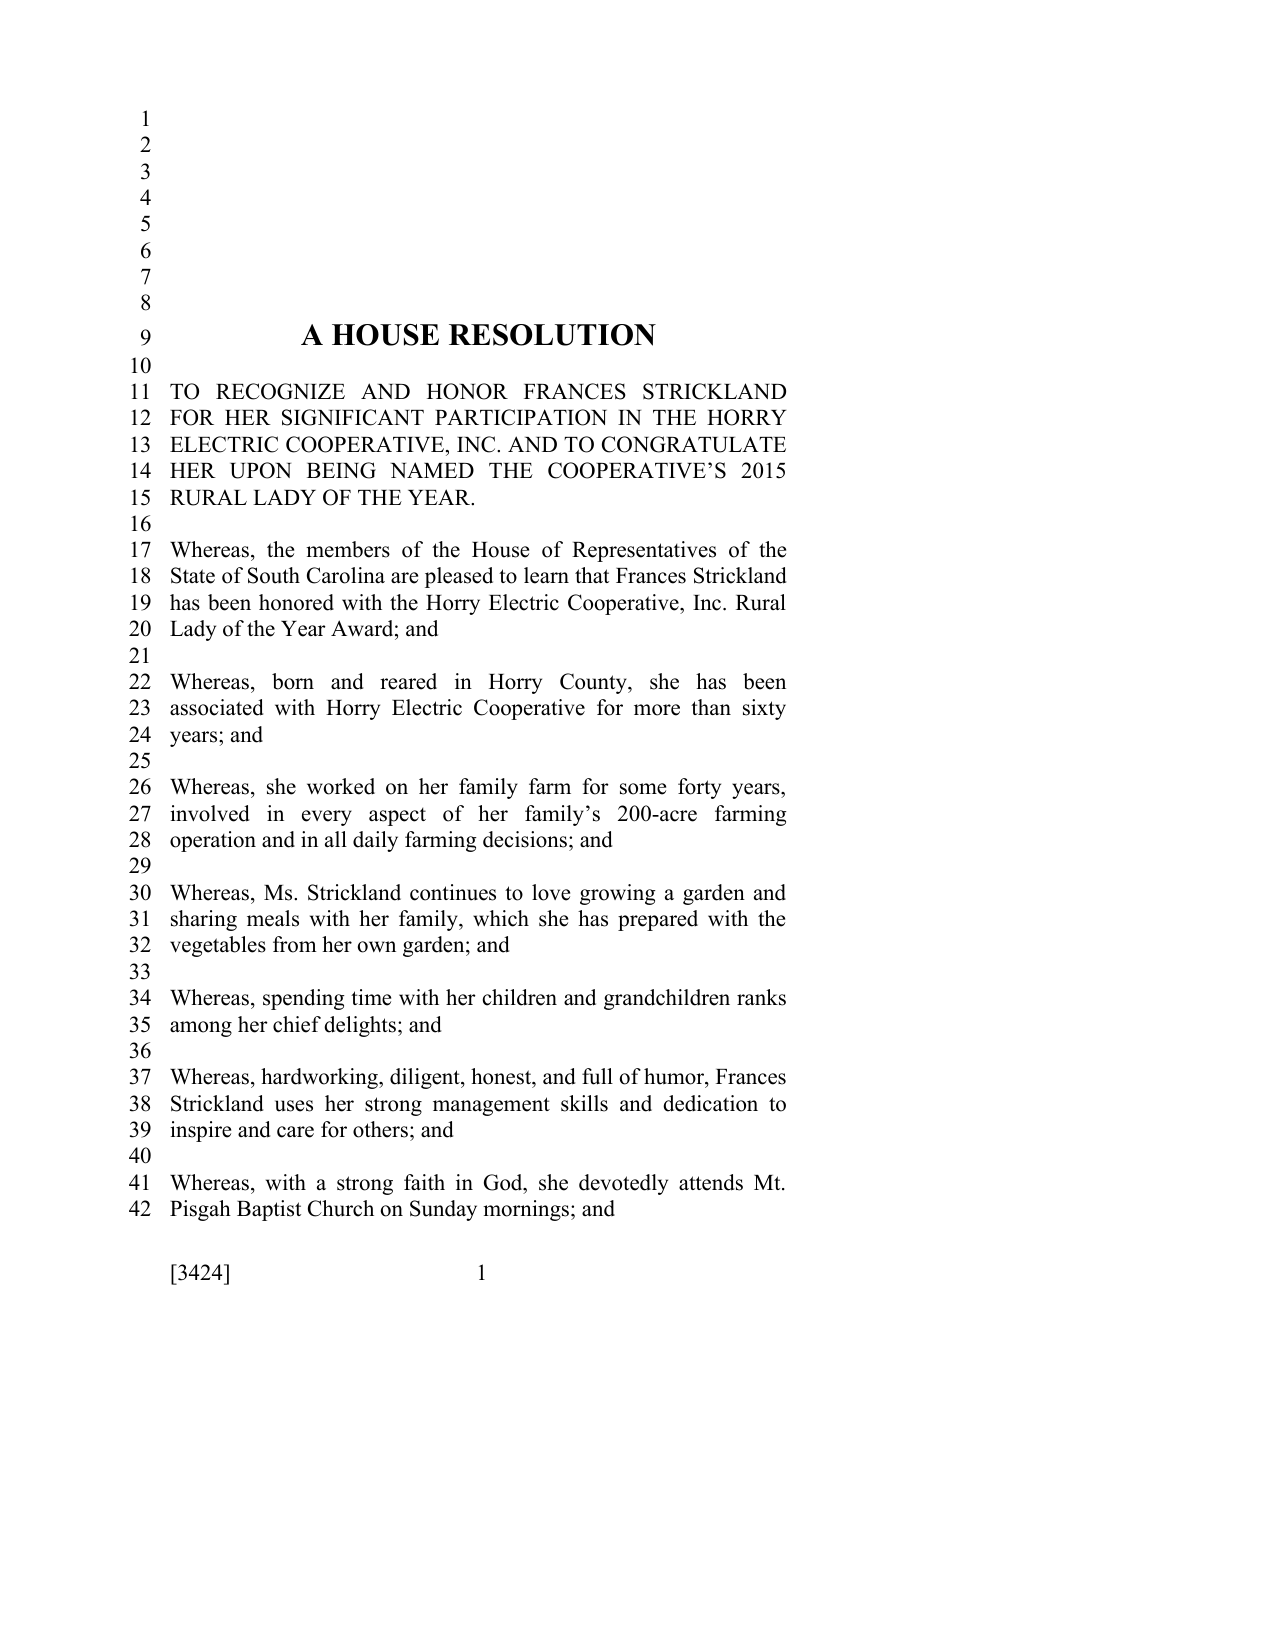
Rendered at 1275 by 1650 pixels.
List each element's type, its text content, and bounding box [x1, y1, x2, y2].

text Whereas, the members of the House of Representatives of the State of South Carolina are pleased to learn that Frances Strickland has been honored with the Horry Electric Cooperative, Inc. Rural Lady of the Year Award; and [169, 536, 787, 642]
text A HOUSE RESOLUTION [169, 316, 787, 352]
text Whereas, Ms. Strickland continues to love growing a garden and sharing meals with her family, which she has prepared with the vegetables from her own garden; and [169, 879, 787, 958]
text Whereas, with a strong faith in God, she devotedly attends Mt. Pisgah Baptist Church on Sunday mornings; and [169, 1169, 787, 1221]
text Whereas, born and reared in Horry County, she has been associated with Horry Electric Cooperative for more than sixty years; and [169, 668, 787, 747]
text TO RECOGNIZE AND HONOR FRANCES STRICKLAND FOR HER SIGNIFICANT PARTICIPATION IN THE HORRY ELECTRIC COOPERATIVE, INC. AND TO CONGRATULATE HER UPON BEING NAMED THE COOPERATIVE’S 2015 RURAL LADY OF THE YEAR. [169, 378, 787, 510]
text Whereas, she worked on her family farm for some forty years, involved in every aspect of her family’s 200-acre farming operation and in all daily farming decisions; and [169, 773, 787, 852]
text Whereas, spending time with her children and grandchildren ranks among her chief delights; and [169, 984, 787, 1037]
text Whereas, hardworking, diligent, honest, and full of humor, Frances Strickland uses her strong management skills and dedication to inspire and care for others; and [169, 1063, 787, 1142]
